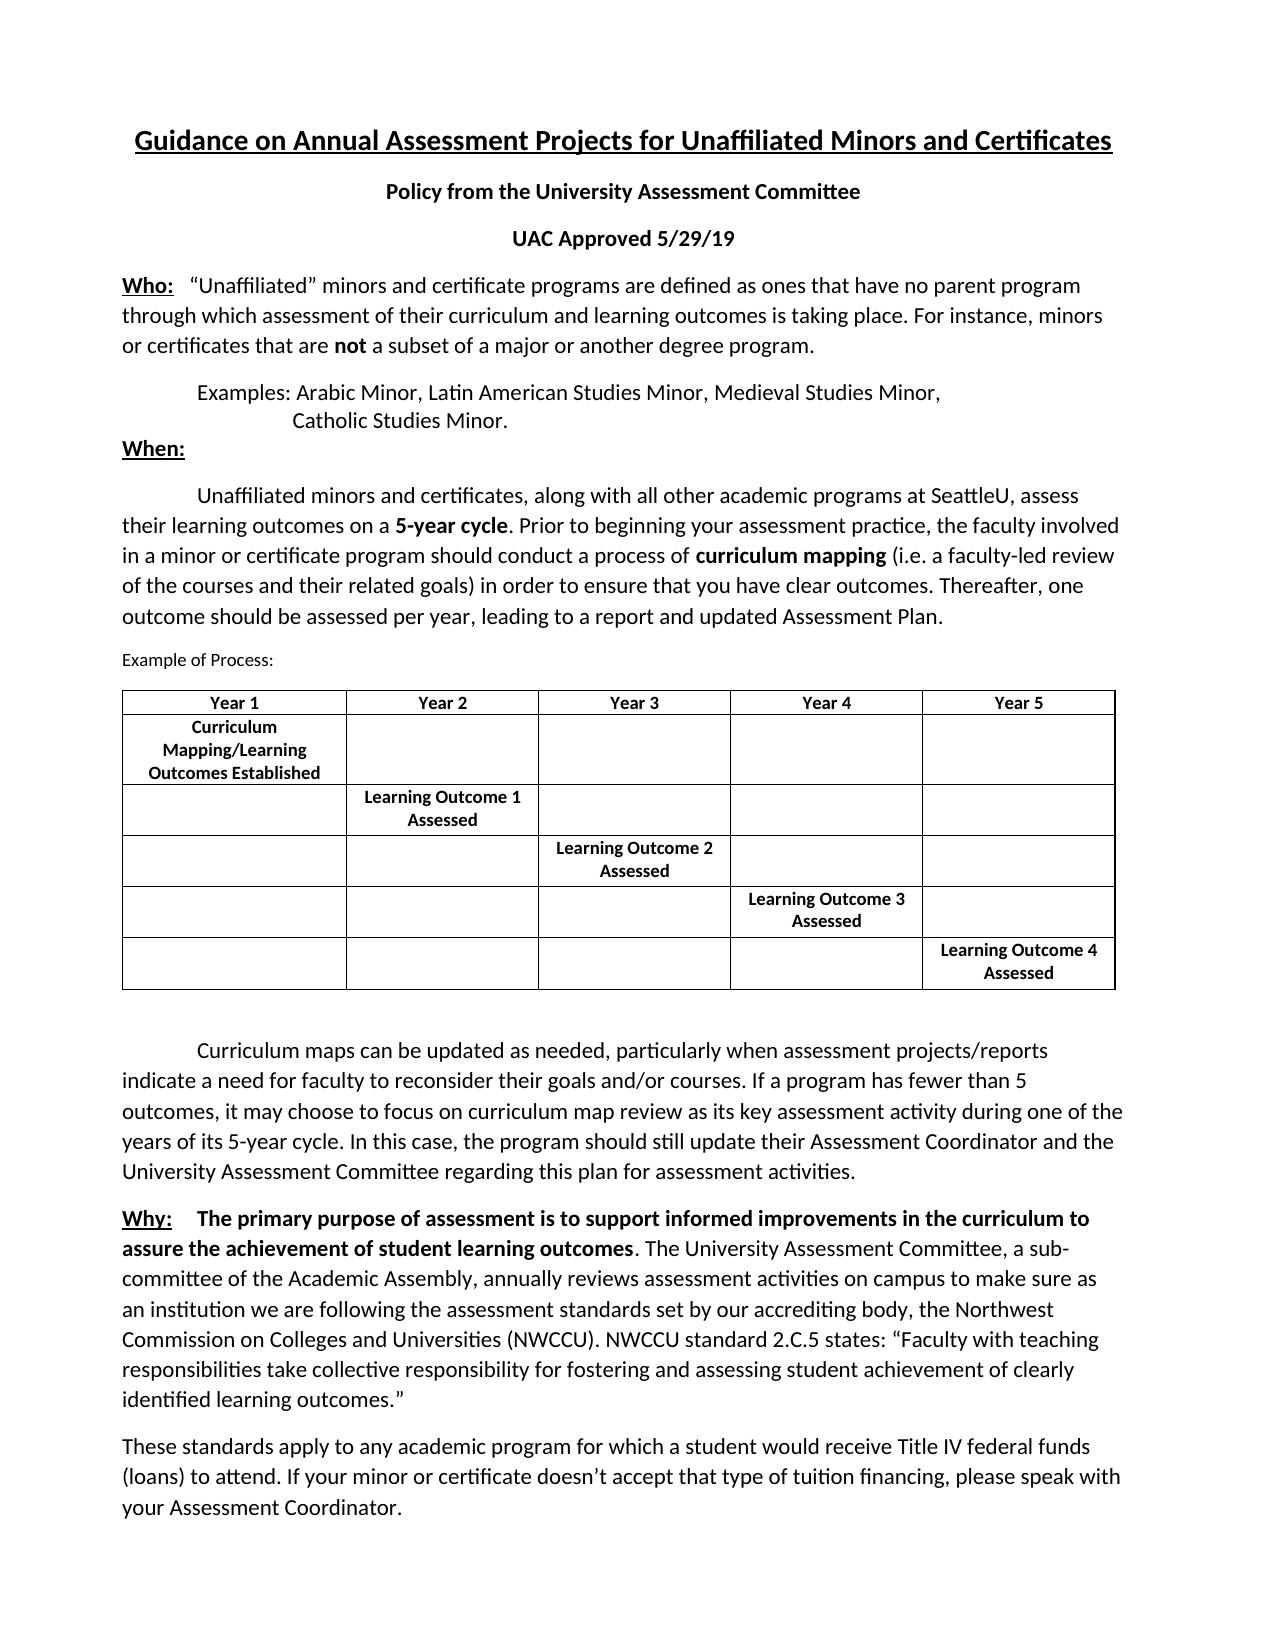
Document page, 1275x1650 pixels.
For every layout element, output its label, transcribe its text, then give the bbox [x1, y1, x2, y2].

table_cell [923, 785, 1114, 835]
table_cell [731, 836, 922, 886]
table_cell [539, 785, 730, 835]
table_cell Curriculum Mapping/Learning Outcomes Established [123, 715, 346, 784]
text These standards apply to any academic program for which a student would receive Title IV federal funds (loans) to attend. If your minor or certificate doesn’t accept that type of tuition financing, please speak with your Assessment Coordinator. [122, 1432, 1125, 1521]
table_cell [123, 785, 346, 835]
text UAC Approved 5/29/19 [122, 224, 1125, 252]
table_cell Learning Outcome 1 Assessed [347, 785, 538, 835]
text Who: “Unaffiliated” minors and certificate programs are defined as ones that have no parent program through which assessment of their curriculum and learning outcomes is taking place. For instance, minors or certificates that are not a subset of a major or another degree program. [122, 271, 1125, 359]
table_cell Learning Outcome 4 Assessed [923, 938, 1114, 988]
table_cell [731, 785, 922, 835]
table_cell [539, 715, 730, 784]
table_cell [923, 836, 1114, 886]
text Example of Process: [122, 649, 1125, 672]
table_header Year 1 [123, 691, 346, 714]
table_cell [539, 887, 730, 937]
table_header Year 3 [539, 691, 730, 714]
text Unaffiliated minors and certificates, along with all other academic programs at SeattleU, assess their learning outcomes on a 5-year cycle. Prior to beginning your assessment practice, the faculty involved in a minor or certificate program should conduct a process of curriculum mapping (i.e. a faculty-led review of the courses and their related goals) in order to ensure that you have clear outcomes. Thereafter, one outcome should be assessed per year, leading to a report and updated Assessment Plan. [122, 481, 1125, 630]
text When: [122, 434, 1125, 462]
table_header Year 5 [923, 691, 1114, 714]
table_cell [347, 836, 538, 886]
table_cell [347, 887, 538, 937]
table_cell [731, 938, 922, 988]
table_cell [731, 715, 922, 784]
text Curriculum maps can be updated as needed, particularly when assessment projects/reports indicate a need for faculty to reconsider their goals and/or courses. If a program has fewer than 5 outcomes, it may choose to focus on curriculum map review as its key assessment activity during one of the years of its 5-year cycle. In this case, the program should still update their Assessment Coordinator and the University Assessment Committee regarding this plan for assessment activities. [122, 1036, 1125, 1185]
table_cell [347, 715, 538, 784]
table_cell [923, 887, 1114, 937]
table_cell Learning Outcome 3 Assessed [731, 887, 922, 937]
text Why: The primary purpose of assessment is to support informed improvements in the curriculum to assure the achievement of student learning outcomes. The University Assessment Committee, a sub-committee of the Academic Assembly, annually reviews assessment activities on campus to make sure as an institution we are following the assessment standards set by our accrediting body, the Northwest Commission on Colleges and Universities (NWCCU). NWCCU standard 2.C.5 states: “Faculty with teaching responsibilities take collective responsibility for fostering and assessing student achievement of clearly identified learning outcomes.” [122, 1204, 1125, 1413]
table_header Year 4 [731, 691, 922, 714]
subtitle Catholic Studies Minor. [272, 406, 1125, 434]
table_cell [123, 887, 346, 937]
subtitle Examples: Arabic Minor, Latin American Studies Minor, Medieval Studies Minor, [197, 378, 1125, 406]
text Guidance on Annual Assessment Projects for Unaffiliated Minors and Certificates [122, 122, 1125, 157]
table_cell [123, 836, 346, 886]
table_cell Learning Outcome 2 Assessed [539, 836, 730, 886]
table_cell [539, 938, 730, 988]
text Policy from the University Assessment Committee [122, 177, 1125, 205]
table_cell [347, 938, 538, 988]
table_cell [123, 938, 346, 988]
table_header Year 2 [347, 691, 538, 714]
table_cell [923, 715, 1114, 784]
